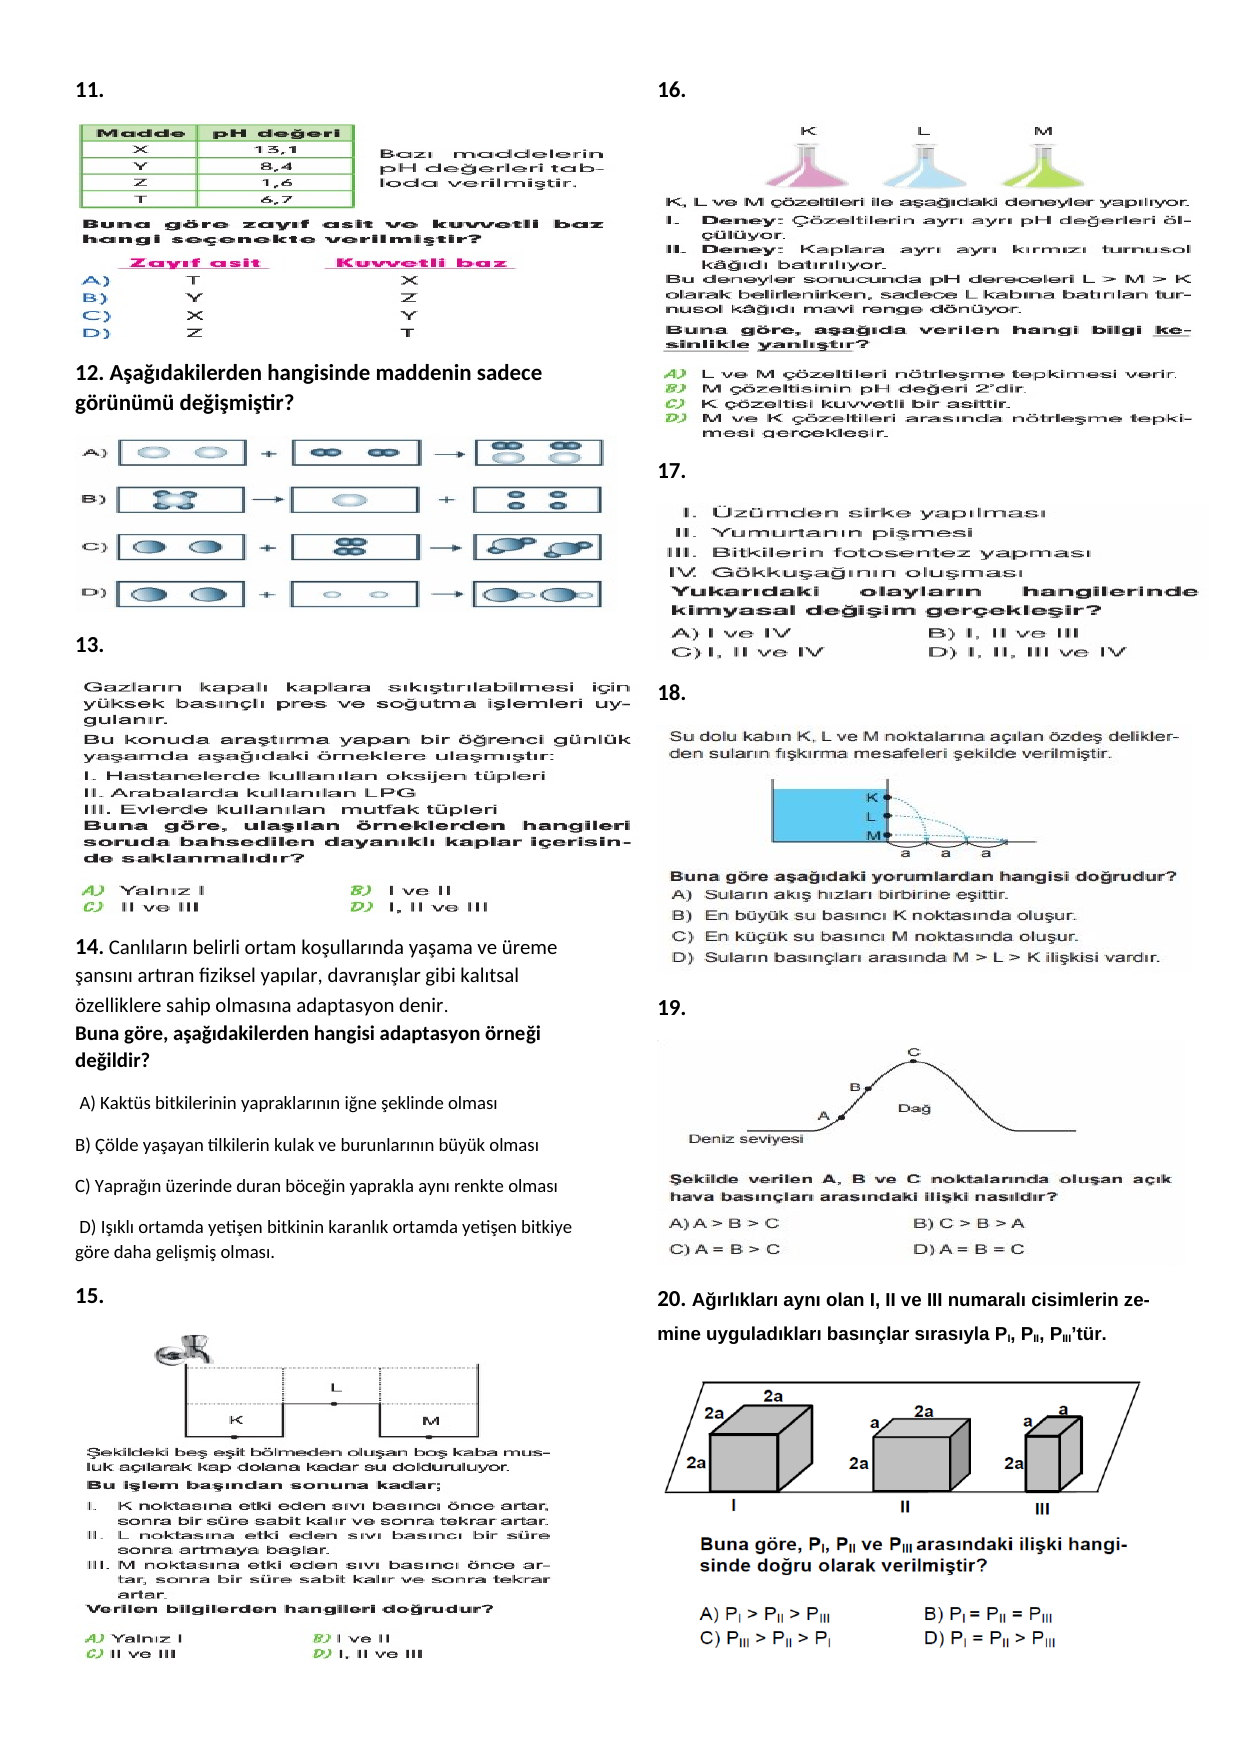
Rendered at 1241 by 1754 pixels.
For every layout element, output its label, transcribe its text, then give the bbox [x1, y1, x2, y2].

text 14. Canlıların belirli ortam koşullarında yaşama ve üreme şansını artıran fiziksel yapılar, davranışlar gibi kalıtsal özelliklere sahip olmasına adaptasyon denir. Buna göre, aşağıdakilerden hangisi adaptasyon örneği değildir? [75, 932, 583, 1073]
picture [75, 677, 644, 914]
text 19. [657, 993, 1165, 1021]
text A) Kaktüs bitkilerinin yapraklarının iğne şeklinde olması [75, 1091, 583, 1114]
picture [657, 725, 1193, 974]
text 12. Aşağıdakilerden hangisinde maddenin sadece görünümü değişmiştir? [75, 358, 583, 416]
text 17. [657, 456, 1165, 484]
text 13. [75, 631, 583, 659]
picture [656, 121, 1200, 438]
text 11. [75, 75, 583, 103]
picture [75, 121, 618, 339]
picture [656, 503, 1209, 660]
text 20. Ağırlıkları aynı olan I, II ve III numaralı cisimlerin ze-mine uyguladıkları basınçlar sırasıyla PI, PII, PIII’tür. [657, 1284, 1165, 1344]
text 15. [75, 1282, 583, 1309]
picture [75, 1328, 558, 1662]
picture [657, 1372, 1173, 1665]
text B) Çölde yaşayan tilkilerin kulak ve burunlarının büyük olması [75, 1133, 583, 1156]
text C) Yaprağın üzerinde duran böceğin yaprakla aynı renkte olması [75, 1174, 583, 1197]
text 16. [657, 75, 1165, 103]
text 18. [657, 678, 1165, 707]
text D) Işıklı ortamda yetişen bitkinin karanlık ortamda yetişen bitkiye göre daha gelişmiş olması. [75, 1216, 583, 1263]
picture [75, 435, 618, 612]
picture [657, 1039, 1186, 1266]
